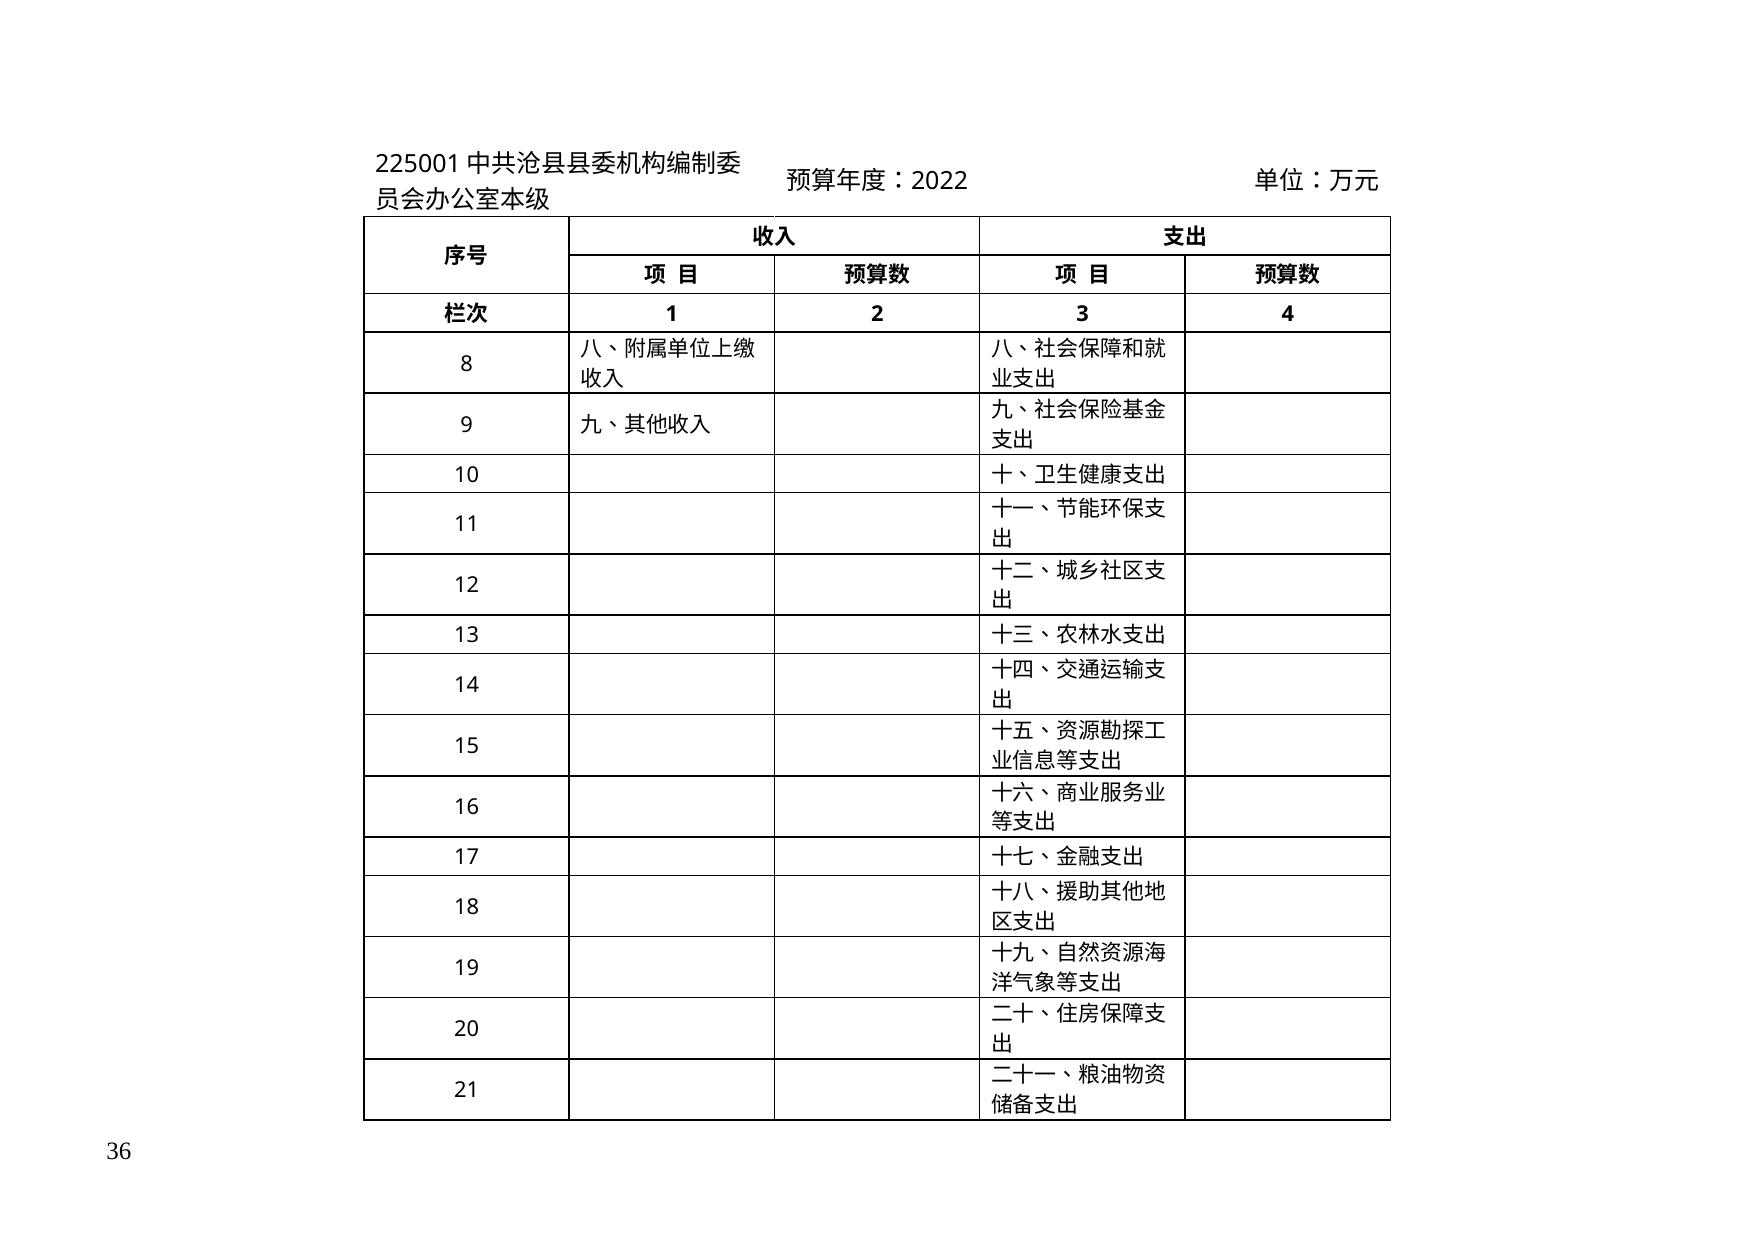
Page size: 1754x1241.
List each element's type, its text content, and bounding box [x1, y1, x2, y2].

table_cell 二十一、粮油物资储备支出 [980, 1060, 1184, 1119]
table_cell 九、其他收入 [570, 394, 774, 453]
table_cell [775, 654, 979, 714]
table_cell 3 [980, 294, 1184, 331]
table_cell 17 [365, 838, 568, 874]
table_cell 11 [365, 493, 568, 553]
table_cell [570, 715, 774, 775]
table_cell 支出 [980, 217, 1390, 254]
table_cell [775, 998, 979, 1058]
table_cell 十八、援助其他地区支出 [980, 876, 1184, 936]
table_cell 二十、住房保障支出 [980, 998, 1184, 1058]
table_cell [570, 998, 774, 1058]
table_cell [775, 616, 979, 653]
table_cell [775, 394, 979, 453]
table_cell 预算数 [775, 256, 979, 293]
table_cell 八、社会保障和就业支出 [980, 333, 1184, 392]
table_cell 9 [365, 394, 568, 453]
table_cell 八、附属单位上缴收入 [570, 333, 774, 392]
table_cell [1186, 715, 1390, 775]
table_cell [775, 333, 979, 392]
table_cell [775, 838, 979, 874]
table_cell 十五、资源勘探工业信息等支出 [980, 715, 1184, 775]
table_cell 8 [365, 333, 568, 392]
table_cell [1186, 455, 1390, 492]
table_cell [1186, 394, 1390, 453]
table_cell 20 [365, 998, 568, 1058]
table_cell [1186, 1060, 1390, 1119]
table_cell [775, 555, 979, 614]
table_cell [570, 555, 774, 614]
table_cell [570, 455, 774, 492]
table_cell 13 [365, 616, 568, 653]
table_cell 栏次 [365, 294, 568, 331]
table_cell 十四、交通运输支出 [980, 654, 1184, 714]
table_header 单位：万元 [980, 143, 1390, 216]
table_cell 10 [365, 455, 568, 492]
table_header 225001中共沧县县委机构编制委员会办公室本级 [365, 143, 774, 216]
table_cell 项 目 [980, 256, 1184, 293]
table_cell 十、卫生健康支出 [980, 455, 1184, 492]
table_cell 2 [775, 294, 979, 331]
table_cell 12 [365, 555, 568, 614]
table_cell 序号 [365, 217, 568, 293]
table_cell [1186, 838, 1390, 874]
table_cell 15 [365, 715, 568, 775]
table_cell 14 [365, 654, 568, 714]
table_cell [1186, 777, 1390, 836]
table_cell 18 [365, 876, 568, 936]
table_cell 收入 [570, 217, 979, 254]
table_cell [775, 1060, 979, 1119]
table_header 预算年度：2022 [775, 143, 979, 216]
table_cell 十一、节能环保支出 [980, 493, 1184, 553]
table_cell [775, 715, 979, 775]
table_cell [570, 493, 774, 553]
table_cell [1186, 937, 1390, 997]
table_cell [1186, 876, 1390, 936]
table_cell [570, 1060, 774, 1119]
table_cell [775, 937, 979, 997]
table_cell [1186, 654, 1390, 714]
table_cell 十三、农林水支出 [980, 616, 1184, 653]
table_cell 十六、商业服务业等支出 [980, 777, 1184, 836]
table_cell 21 [365, 1060, 568, 1119]
table_cell [570, 876, 774, 936]
table_cell [775, 777, 979, 836]
table_cell 19 [365, 937, 568, 997]
table_cell [1186, 998, 1390, 1058]
table_cell [570, 654, 774, 714]
table_cell [775, 455, 979, 492]
table_cell [1186, 555, 1390, 614]
table_cell [570, 616, 774, 653]
table_cell [1186, 493, 1390, 553]
table_cell [1186, 616, 1390, 653]
table_cell 16 [365, 777, 568, 836]
table_cell 预算数 [1186, 256, 1390, 293]
table_cell [775, 876, 979, 936]
table_cell 项 目 [570, 256, 774, 293]
table_cell 4 [1186, 294, 1390, 331]
table_cell 1 [570, 294, 774, 331]
table_cell 十二、城乡社区支出 [980, 555, 1184, 614]
table_cell [570, 937, 774, 997]
table_cell [570, 838, 774, 874]
table_cell 十九、自然资源海洋气象等支出 [980, 937, 1184, 997]
table_cell [775, 493, 979, 553]
table_cell 九、社会保险基金支出 [980, 394, 1184, 453]
table_cell 十七、金融支出 [980, 838, 1184, 874]
table_cell [570, 777, 774, 836]
table_cell [1186, 333, 1390, 392]
